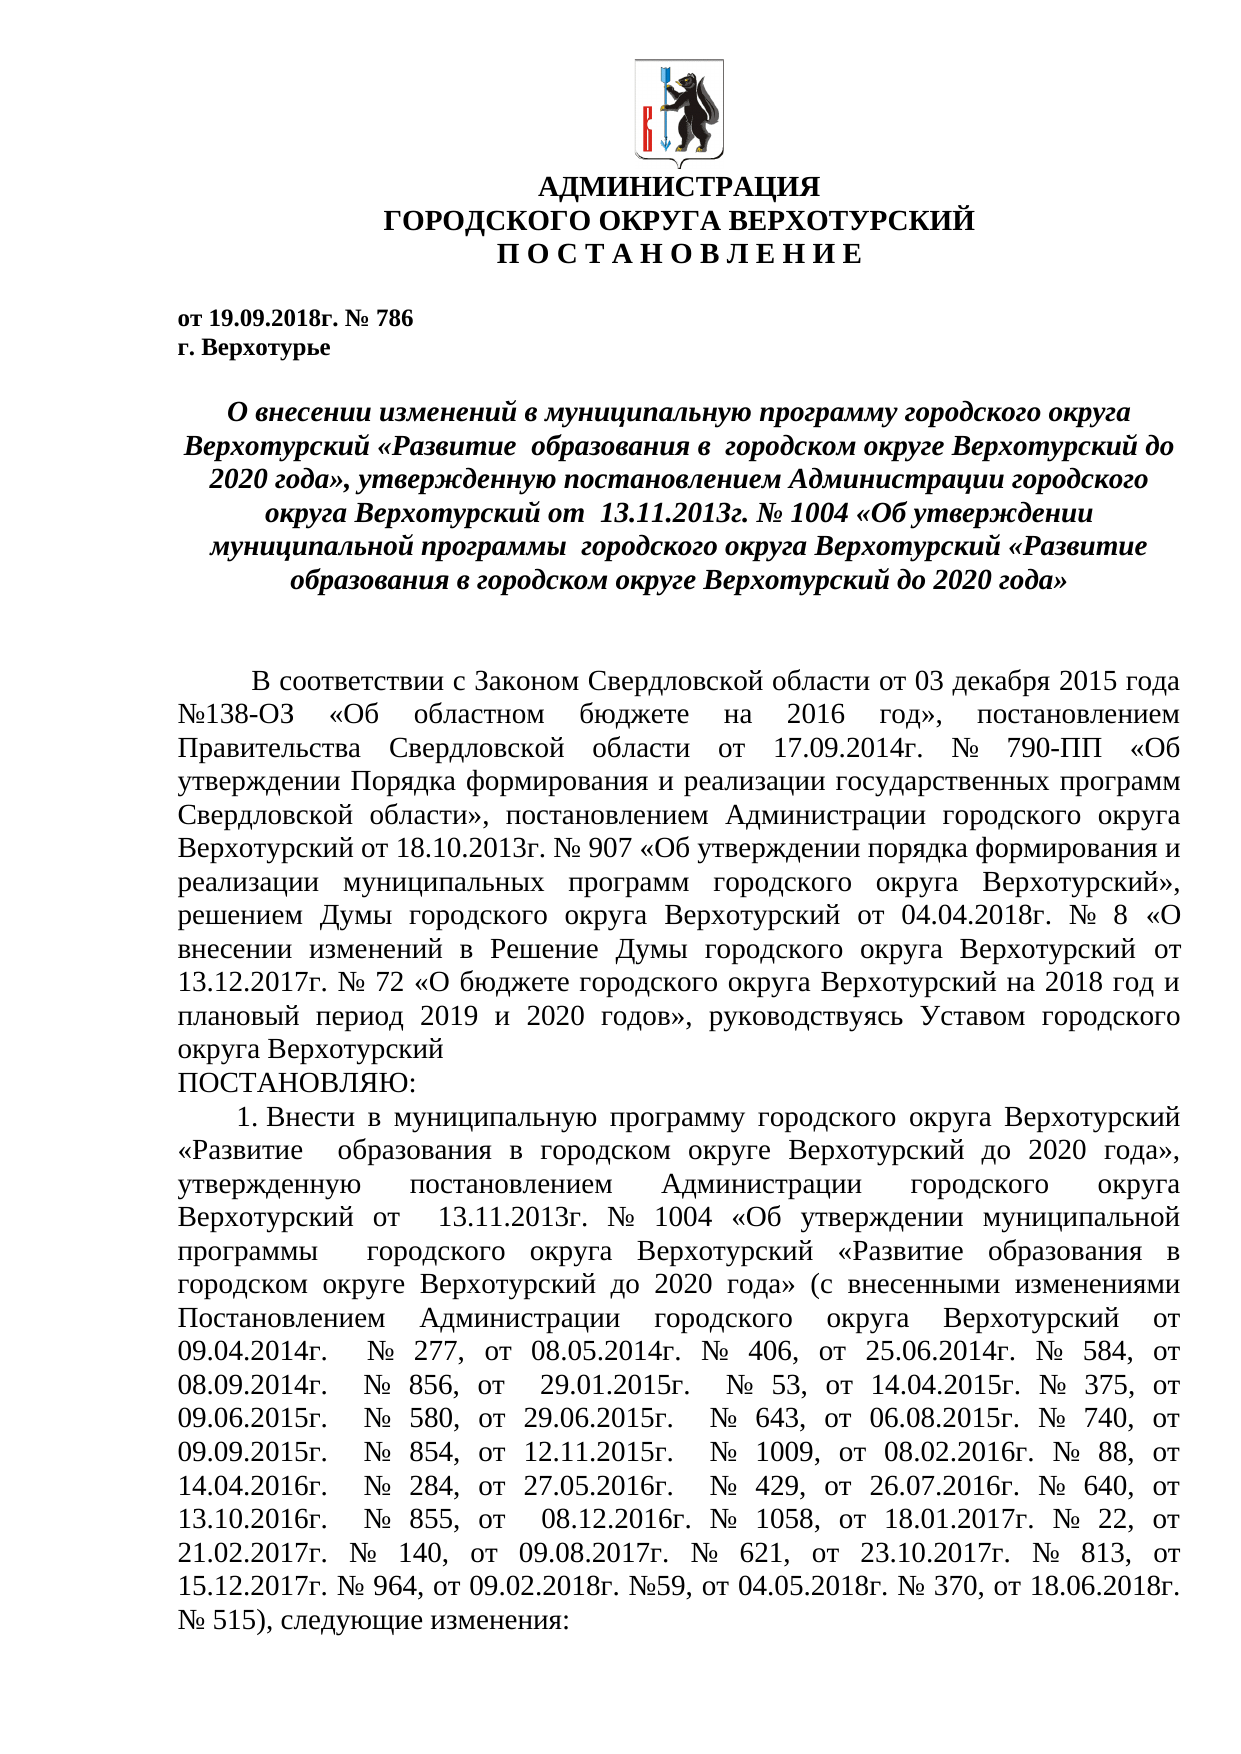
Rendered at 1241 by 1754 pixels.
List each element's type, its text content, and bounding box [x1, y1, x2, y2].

text В соответствии с Законом Свердловской области от 03 декабря 2015 года №138-ОЗ «Об областном бюджете на 2016 год», постановлением Правительства Свердловской области от 17.09.2014г. № 790-ПП «Об утверждении Порядка формирования и реализации государственных программ Свердловской области», постановлением Администрации городского округа Верхотурский от 18.10.2013г. № 907 «Об утверждении порядка формирования и реализации муниципальных программ городского округа Верхотурский», решением Думы городского округа Верхотурский от 04.04.2018г. № 8 «О внесении изменений в Решение Думы городского округа Верхотурский от 13.12.2017г. № 72 «О бюджете городского округа Верхотурский на 2018 год и плановый период 2019 и 2020 годов», руководствуясь Уставом городского округа Верхотурский [177, 663, 1181, 1065]
subtitle АДМИНИСТРАЦИЯ [177, 169, 1181, 203]
list Внести в муниципальную программу городского округа Верхотурский «Развитие образования в городском округе Верхотурский до 2020 года», утвержденную постановлением Администрации городского округа Верхотурский от 13.11.2013г. № 1004 «Об утверждении муниципальной программы городского округа Верхотурский «Развитие образования в городском округе Верхотурский до 2020 года» (с внесенными изменениями Постановлением Администрации городского округа Верхотурский от 09.04.2014г. № 277, от 08.05.2014г. № 406, от 25.06.2014г. № 584, от 08.09.2014г. № 856, от 29.01.2015г. № 53, от 14.04.2015г. № 375, от 09.06.2015г. № 580, от 29.06.2015г. № 643, от 06.08.2015г. № 740, от 09.09.2015г. № 854, от 12.11.2015г. № 1009, от 08.02.2016г. № 88, от 14.04.2016г. № 284, от 27.05.2016г. № 429, от 26.07.2016г. № 640, от 13.10.2016г. № 855, от 08.12.2016г. № 1058, от 18.01.2017г. № 22, от 21.02.2017г. № 140, от 09.08.2017г. № 621, от 23.10.2017г. № 813, от 15.12.2017г. № 964, от 09.02.2018г. №59, от 04.05.2018г. № 370, от 18.06.2018г. № 515), следующие изменения: [177, 1099, 1181, 1635]
subtitle г. Верхотурье [177, 332, 1181, 361]
subtitle П О С Т А Н О В Л Е Н И Е [177, 236, 1181, 270]
subtitle от 19.09.2018г. № 786 [177, 303, 1181, 332]
subtitle ГОРОДСКОГО ОКРУГА ВЕРХОТУРСКИЙ [177, 203, 1181, 236]
picture [634, 59, 724, 169]
subtitle О внесении изменений в муниципальную программу городского округа Верхотурский «Развитие образования в городском округе Верхотурский до 2020 года», утвержденную постановлением Администрации городского округа Верхотурский от 13.11.2013г. № 1004 «Об утверждении муниципальной программы городского округа Верхотурский «Развитие образования в городском округе Верхотурский до 2020 года» [177, 394, 1181, 596]
text ПОСТАНОВЛЯЮ: [177, 1065, 1181, 1099]
